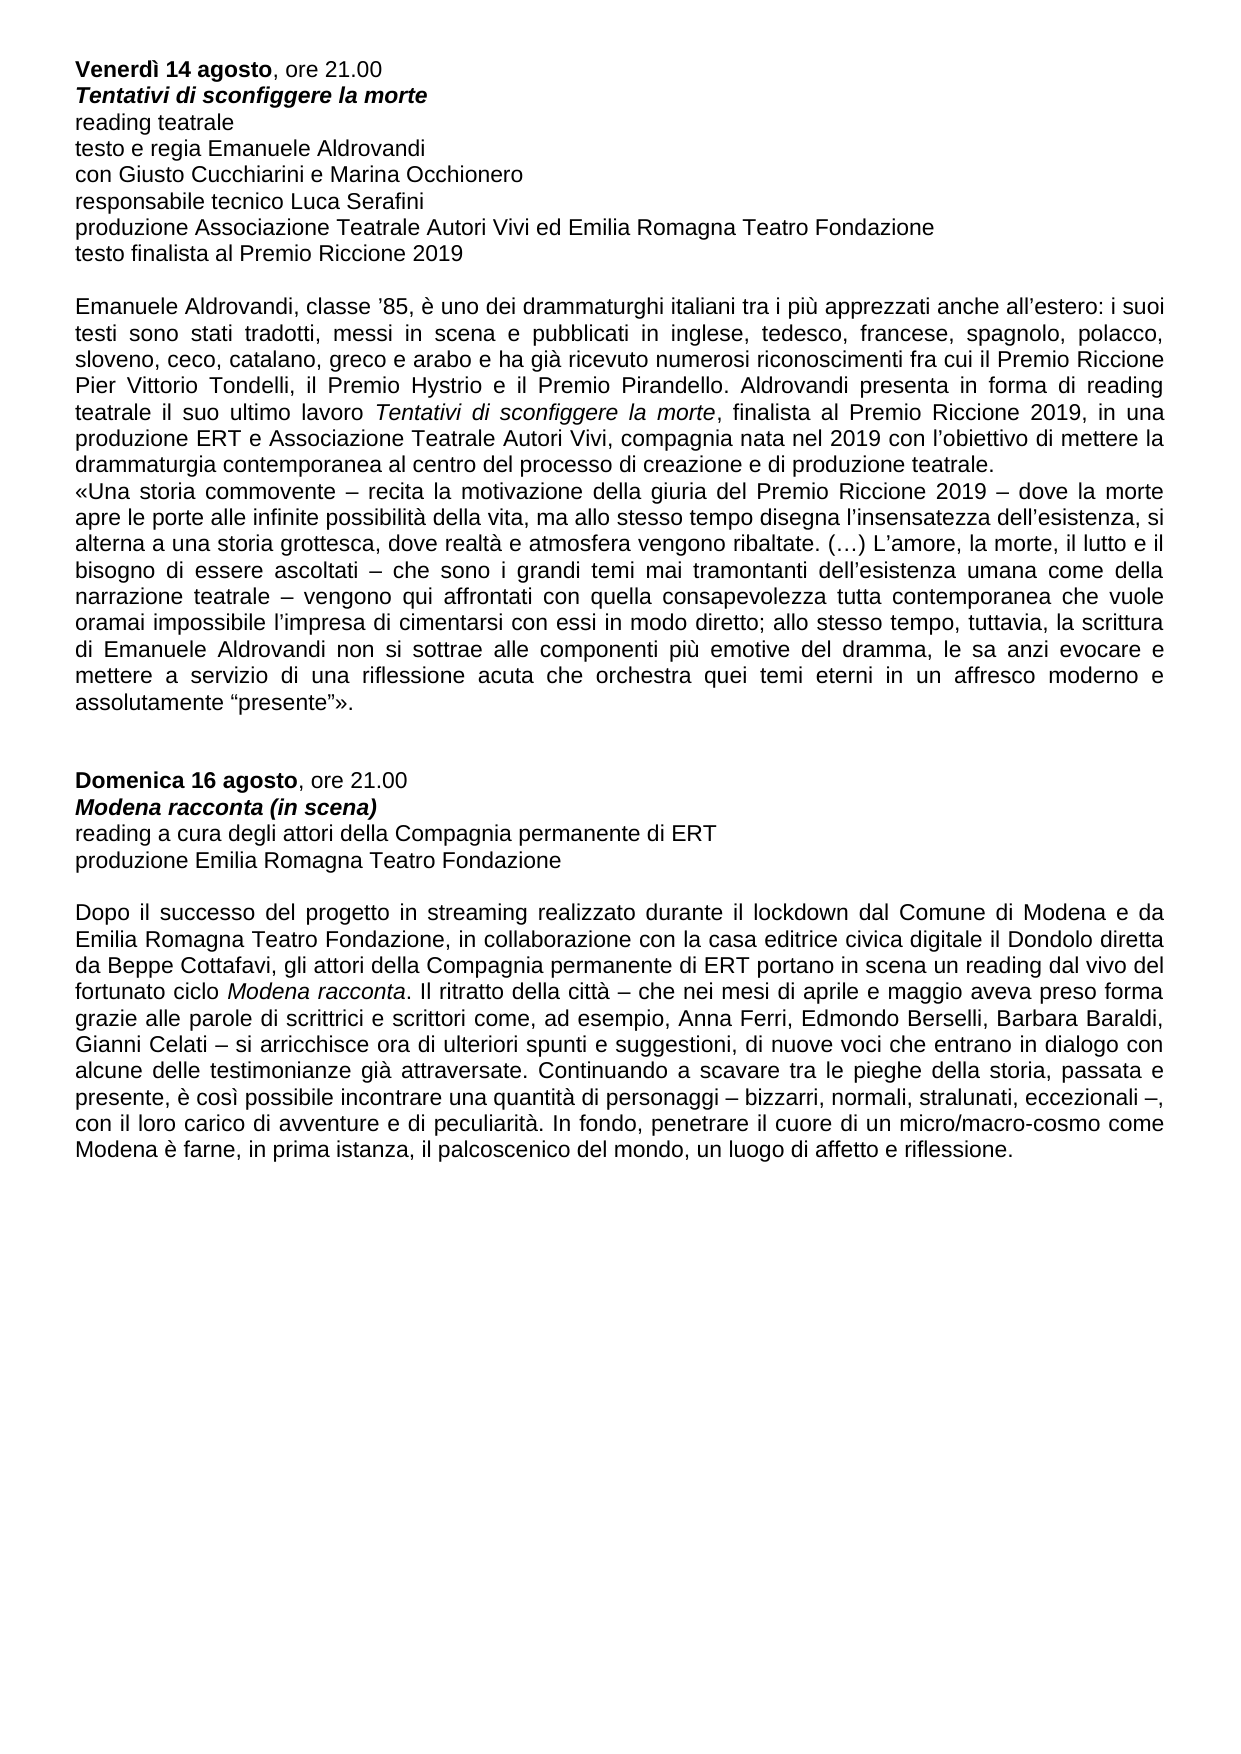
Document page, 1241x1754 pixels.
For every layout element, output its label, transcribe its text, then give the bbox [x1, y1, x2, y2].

text Emanuele Aldrovandi, classe ’85, è uno dei drammaturghi italiani tra i più apprezzati anche all’estero: i suoi testi sono stati tradotti, messi in scena e pubblicati in inglese, tedesco, francese, spagnolo, polacco, sloveno, ceco, catalano, greco e arabo e ha già ricevuto numerosi riconoscimenti fra cui il Premio Riccione Pier Vittorio Tondelli, il Premio Hystrio e il Premio Pirandello. Aldrovandi presenta in forma di reading teatrale il suo ultimo lavoro Tentativi di sconfiggere la morte, finalista al Premio Riccione 2019, in una produzione ERT e Associazione Teatrale Autori Vivi, compagnia nata nel 2019 con l’obiettivo di mettere la drammaturgia contemporanea al centro del processo di creazione e di produzione teatrale. [75, 293, 1165, 478]
text «Una storia commovente – recita la motivazione della giuria del Premio Riccione 2019 – dove la morte apre le porte alle infinite possibilità della vita, ma allo stesso tempo disegna l’insensatezza dell’esistenza, si alterna a una storia grottesca, dove realtà e atmosfera vengono ribaltate. (…) L’amore, la morte, il lutto e il bisogno di essere ascoltati – che sono i grandi temi mai tramontanti dell’esistenza umana come della narrazione teatrale – vengono qui affrontati con quella consapevolezza tutta contemporanea che vuole oramai impossibile l’impresa di cimentarsi con essi in modo diretto; allo stesso tempo, tuttavia, la scrittura di Emanuele Aldrovandi non si sottrae alle componenti più emotive del dramma, le sa anzi evocare e mettere a servizio di una riflessione acuta che orchestra quei temi eterni in un affresco moderno e assolutamente “presente”». [75, 478, 1165, 715]
text produzione Emilia Romagna Teatro Fondazione [75, 847, 1165, 873]
text Tentativi di sconfiggere la morte [75, 82, 1165, 109]
text Dopo il successo del progetto in streaming realizzato durante il lockdown dal Comune di Modena e da Emilia Romagna Teatro Fondazione, in collaborazione con la casa editrice civica digitale il Dondolo diretta da Beppe Cottafavi, gli attori della Compagnia permanente di ERT portano in scena un reading dal vivo del fortunato ciclo Modena racconta. Il ritratto della città – che nei mesi di aprile e maggio aveva preso forma grazie alle parole di scrittrici e scrittori come, ad esempio, Anna Ferri, Edmondo Berselli, Barbara Baraldi, Gianni Celati – si arricchisce ora di ulteriori spunti e suggestioni, di nuove voci che entrano in dialogo con alcune delle testimonianze già attraversate. Continuando a scavare tra le pieghe della storia, passata e presente, è così possibile incontrare una quantità di personaggi – bizzarri, normali, stralunati, eccezionali –, con il loro carico di avventure e di peculiarità. In fondo, penetrare il cuore di un micro/macro-cosmo come Modena è farne, in prima istanza, il palcoscenico del mondo, un luogo di affetto e riflessione. [75, 899, 1165, 1163]
text produzione Associazione Teatrale Autori Vivi ed Emilia Romagna Teatro Fondazione [75, 214, 1165, 240]
text testo finalista al Premio Riccione 2019 [75, 240, 1165, 267]
text responsabile tecnico Luca Serafini [75, 188, 1165, 214]
text reading teatrale [75, 109, 1165, 135]
text con Giusto Cucchiarini e Marina Occhionero [75, 161, 1165, 188]
text Modena racconta (in scena) [75, 794, 1165, 820]
text reading a cura degli attori della Compagnia permanente di ERT [75, 820, 1165, 847]
text Domenica 16 agosto, ore 21.00 [75, 767, 1165, 794]
text testo e regia Emanuele Aldrovandi [75, 135, 1165, 161]
text Venerdì 14 agosto, ore 21.00 [75, 56, 1165, 82]
